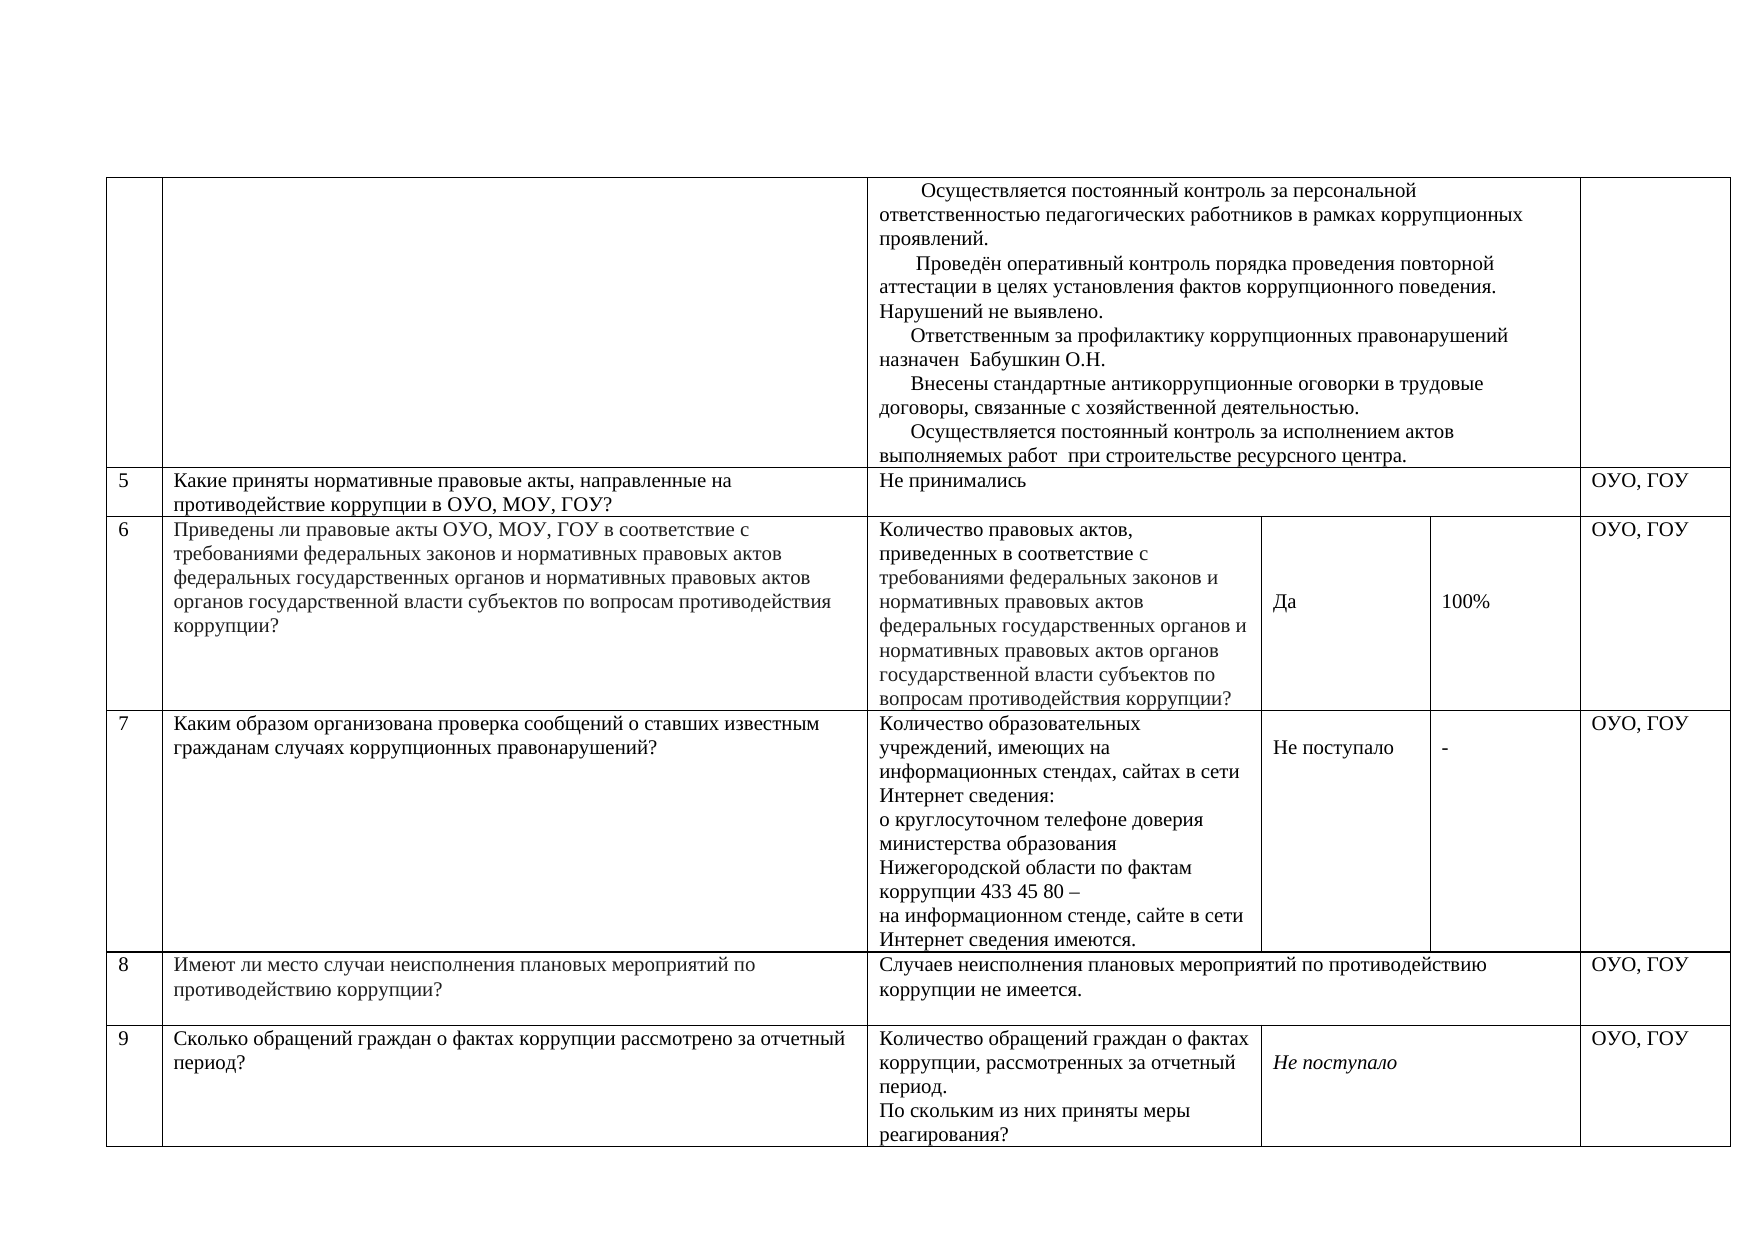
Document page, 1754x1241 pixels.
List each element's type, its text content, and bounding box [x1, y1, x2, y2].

table_cell 8 [107, 953, 162, 1024]
table_cell Имеют ли место случаи неисполнения плановых мероприятий по противодействию коррупции? [163, 953, 867, 1024]
table_cell Да [1262, 517, 1430, 710]
table_cell - [1431, 711, 1580, 951]
table_cell Не поступало [1262, 1026, 1580, 1146]
table_cell Какие приняты нормативные правовые акты, направленные на противодействие коррупции в ОУО, МОУ, ГОУ? [163, 468, 867, 516]
table_cell ОУО, ГОУ [1581, 953, 1730, 1024]
table_cell Каким образом организована проверка сообщений о ставших известным гражданам случаях коррупционных правонарушений? [163, 711, 867, 951]
table_cell Случаев неисполнения плановых мероприятий по противодействию коррупции не имеется. [868, 953, 1580, 1024]
table_cell 5 [107, 468, 162, 516]
table_cell ОУО, ГОУ [1581, 468, 1730, 516]
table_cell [163, 178, 867, 467]
table_cell 9 [107, 1026, 162, 1146]
table_cell 100% [1431, 517, 1580, 710]
table_cell 6 [107, 517, 162, 710]
table_cell 4 [107, 178, 162, 467]
table_cell Количество правовых актов, приведенных в соответствие с требованиями федеральных законов и нормативных правовых актов федеральных государственных органов и нормативных правовых актов органов государственной власти субъектов по вопросам противодействия коррупции? [868, 517, 1261, 710]
table_cell Приведены ли правовые акты ОУО, МОУ, ГОУ в соответствие с требованиями федеральных законов и нормативных правовых актов федеральных государственных органов и нормативных правовых актов органов государственной власти субъектов по вопросам противодействия коррупции? [163, 517, 867, 710]
table_cell Не принимались [868, 468, 1580, 516]
table_cell ОУО, ГОУ [1581, 711, 1730, 951]
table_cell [868, 1026, 1261, 1146]
table_cell 7 [107, 711, 162, 951]
table_cell [1581, 178, 1730, 467]
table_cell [163, 1026, 867, 1146]
table_cell ОУО, ГОУ [1581, 517, 1730, 710]
table_cell ОУО, ГОУ [1581, 1026, 1730, 1146]
table_cell Не поступало [1262, 711, 1430, 951]
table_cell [868, 178, 1580, 467]
table_cell Количество образовательных учреждений, имеющих на информационных стендах, сайтах в сети Интернет сведения: о круглосуточном телефоне доверия министерства образования Нижегородской области по фактам коррупции 433 45 80 – на информационном стенде, сайте в сети Интернет сведения имеются. [868, 711, 1261, 951]
